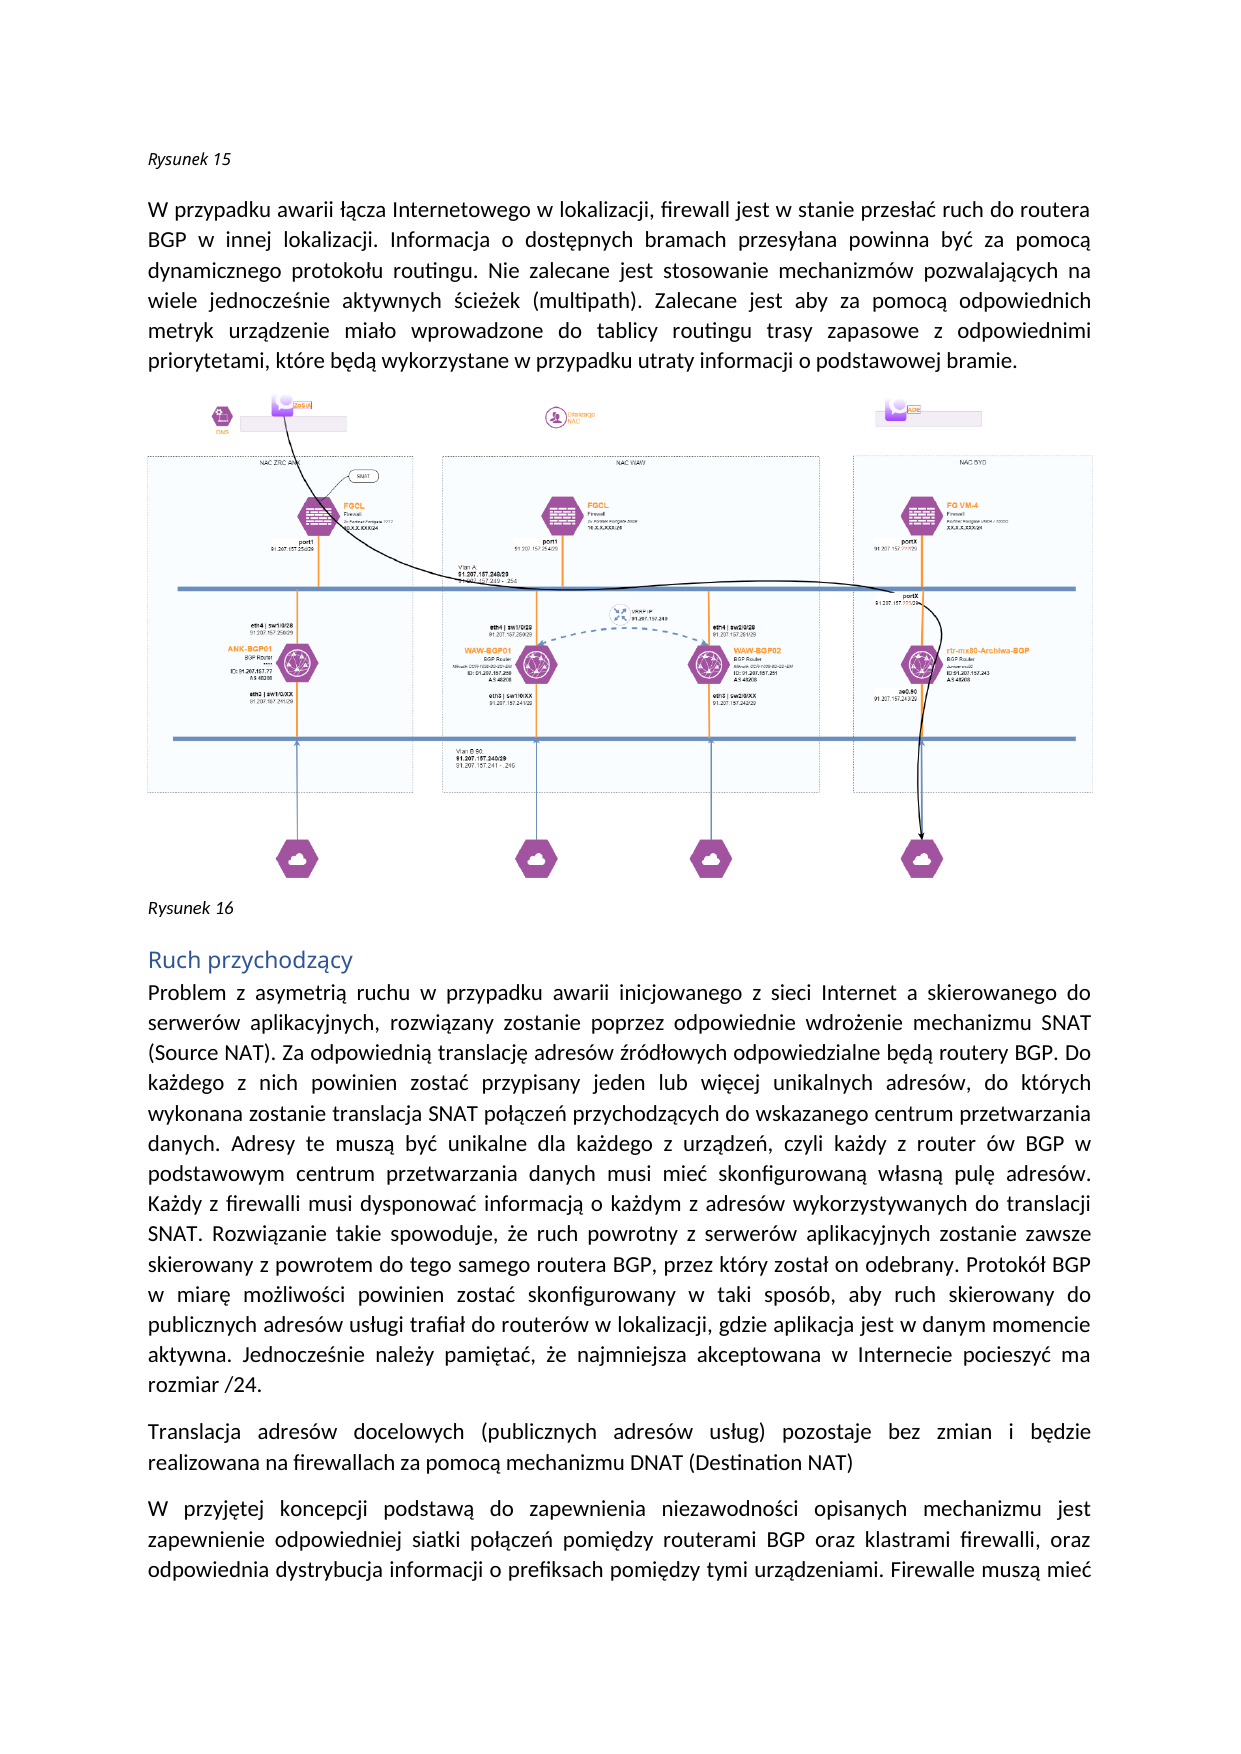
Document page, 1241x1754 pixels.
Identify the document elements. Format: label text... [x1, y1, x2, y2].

text W przypadku awarii łącza Internetowego w lokalizacji, firewall jest w stanie przesłać ruch do routera BGP w innej lokalizacji. Informacja o dostępnych bramach przesyłana powinna być za pomocą dynamicznego protokołu routingu. Nie zalecane jest stosowanie mechanizmów pozwalających na wiele jednocześnie aktywnych ścieżek (multipath). Zalecane jest aby za pomocą odpowiednich metryk urządzenie miało wprowadzone do tablicy routingu trasy zapasowe z odpowiednimi priorytetami, które będą wykorzystane w przypadku utraty informacji o podstawowej bramie. [148, 195, 1093, 374]
picture [147, 393, 1093, 878]
subtitle Ruch przychodzący [148, 944, 1093, 975]
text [148, 1494, 1093, 1583]
text Rysunek 15 [148, 148, 1093, 170]
text Rysunek 16 [148, 896, 1093, 919]
text Translacja adresów docelowych (publicznych adresów usług) pozostaje bez zmian i będzie realizowana na firewallach za pomocą mechanizmu DNAT (Destination NAT) [148, 1417, 1093, 1476]
text Problem z asymetrią ruchu w przypadku awarii inicjowanego z sieci Internet a skierowanego do serwerów aplikacyjnych, rozwiązany zostanie poprzez odpowiednie wdrożenie mechanizmu SNAT (Source NAT). Za odpowiednią translację adresów źródłowych odpowiedzialne będą routery BGP. Do każdego z nich powinien zostać przypisany jeden lub więcej unikalnych adresów, do których wykonana zostanie translacja SNAT połączeń przychodzących do wskazanego centrum przetwarzania danych. Adresy te muszą być unikalne dla każdego z urządzeń, czyli każdy z router ów BGP w podstawowym centrum przetwarzania danych musi mieć skonfigurowaną własną pulę adresów. Każdy z firewalli musi dysponować informacją o każdym z adresów wykorzystywanych do translacji SNAT. Rozwiązanie takie spowoduje, że ruch powrotny z serwerów aplikacyjnych zostanie zawsze skierowany z powrotem do tego samego routera BGP, przez który został on odebrany. Protokół BGP w miarę możliwości powinien zostać skonfigurowany w taki sposób, aby ruch skierowany do publicznych adresów usługi trafiał do routerów w lokalizacji, gdzie aplikacja jest w danym momencie aktywna. Jednocześnie należy pamiętać, że najmniejsza akceptowana w Internecie pocieszyć ma rozmiar /24. [148, 978, 1093, 1398]
